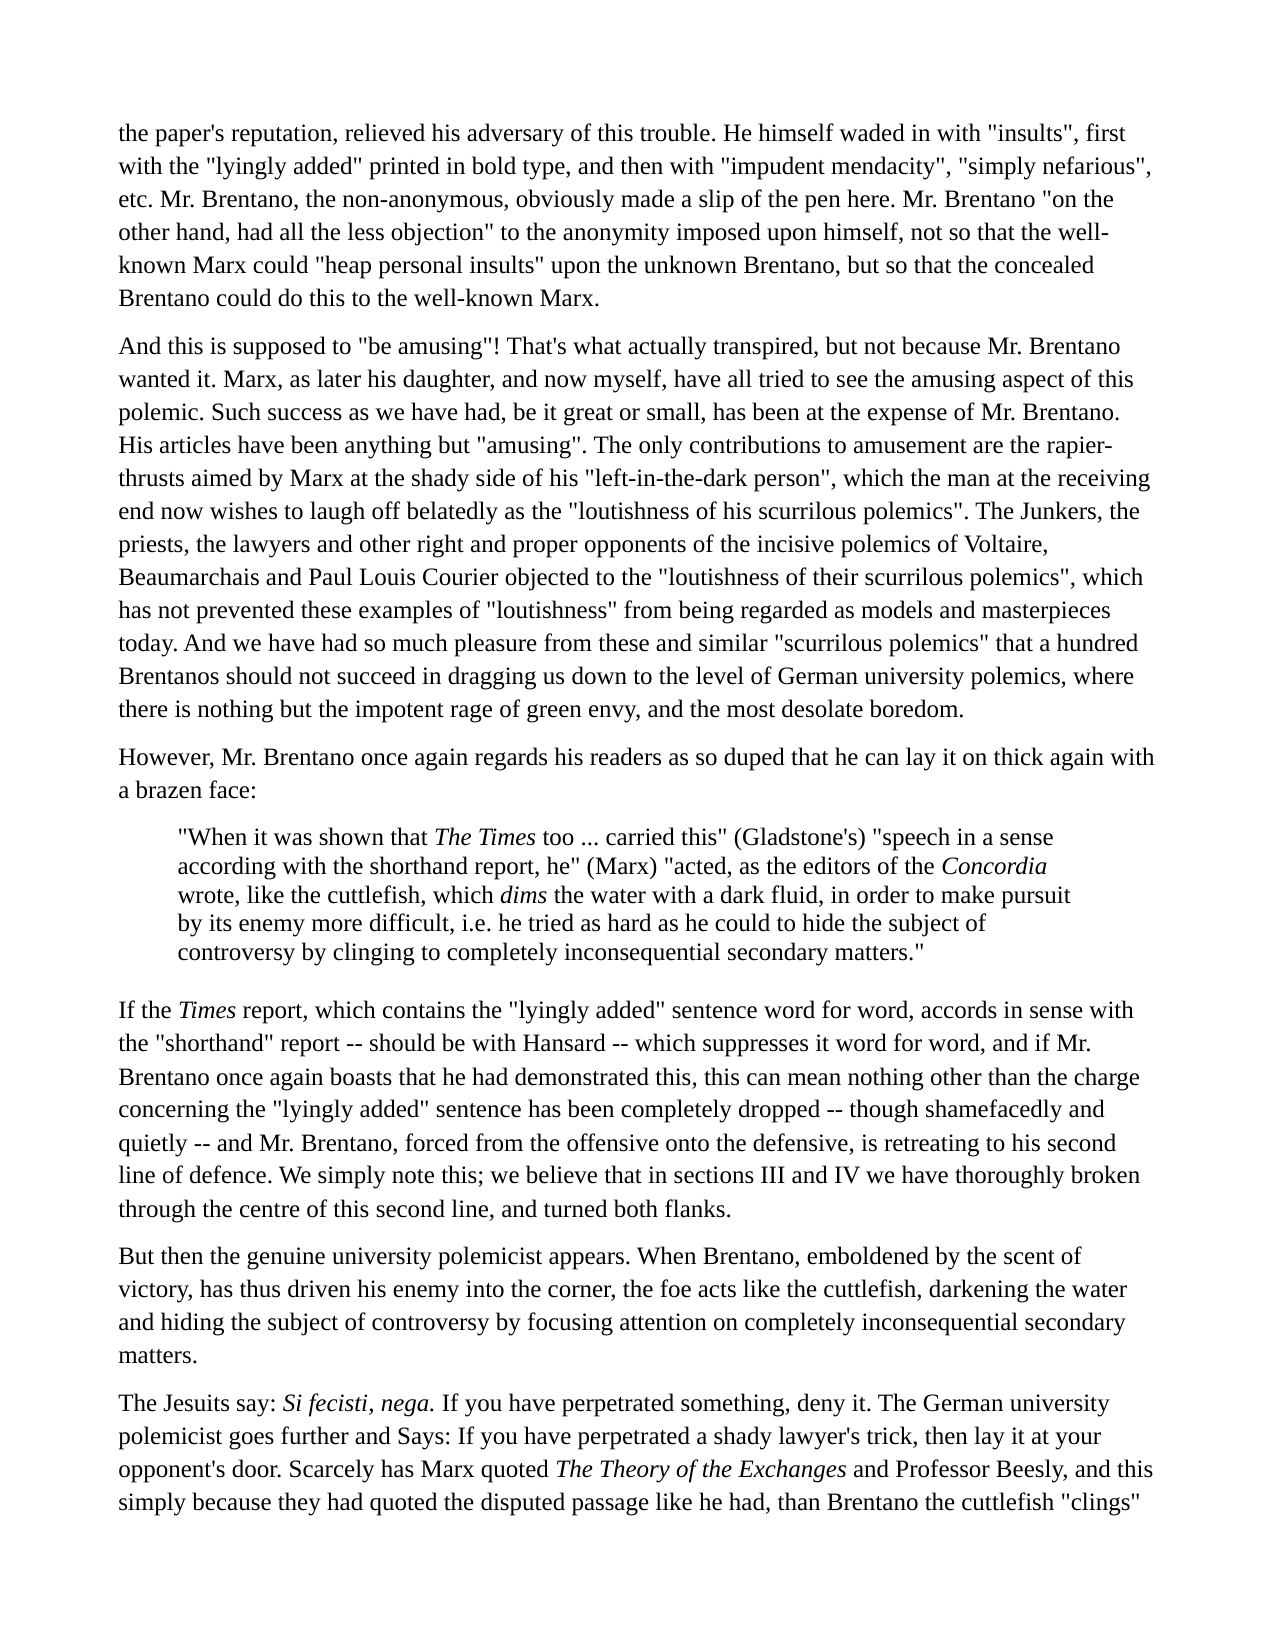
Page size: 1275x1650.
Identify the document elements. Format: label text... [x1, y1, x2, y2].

text "When it was shown that The Times too ... carried this" (Gladstone's) "speech in a sense according with the shorthand report, he" (Marx) "acted, as the editors of the Concordia wrote, like the cuttlefish, which dims the water with a dark fluid, in order to make pursuit by its enemy more difficult, i.e. he tried as hard as he could to hide the subject of controversy by clinging to completely inconsequential secondary matters." [177, 822, 1098, 966]
text And this is supposed to "be amusing"! That's what actually transpired, but not because Mr. Brentano wanted it. Marx, as later his daughter, and now myself, have all tried to see the amusing aspect of this polemic. Such success as we have had, be it great or small, has been at the expense of Mr. Brentano. His articles have been anything but "amusing". The only contributions to amusement are the rapier-thrusts aimed by Marx at the shady side of his "left-in-the-dark person", which the man at the receiving end now wishes to laugh off belatedly as the "loutishness of his scurrilous polemics". The Junkers, the priests, the lawyers and other right and proper opponents of the incisive polemics of Voltaire, Beaumarchais and Paul Louis Courier objected to the "loutishness of their scurrilous polemics", which has not prevented these examples of "loutishness" from being regarded as models and masterpieces today. And we have had so much pleasure from these and similar "scurrilous polemics" that a hundred Brentanos should not succeed in dragging us down to the level of German university polemics, where there is nothing but the impotent rage of green envy, and the most desolate boredom. [118, 331, 1157, 723]
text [118, 118, 1157, 312]
text But then the genuine university polemicist appears. When Brentano, emboldened by the scent of victory, has thus driven his enemy into the corner, the foe acts like the cuttlefish, darkening the water and hiding the subject of controversy by focusing attention on completely inconsequential secondary matters. [118, 1241, 1157, 1369]
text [118, 1388, 1157, 1516]
text However, Mr. Brentano once again regards his readers as so duped that he can lay it on thick again with a brazen face: [118, 742, 1157, 803]
text If the Times report, which contains the "lyingly added" sentence word for word, accords in sense with the "shorthand" report -- should be with Hansard -- which suppresses it word for word, and if Mr. Brentano once again boasts that he had demonstrated this, this can mean nothing other than the charge concerning the "lyingly added" sentence has been completely dropped -- though shamefacedly and quietly -- and Mr. Brentano, forced from the offensive onto the defensive, is retreating to his second line of defence. We simply note this; we believe that in sections III and IV we have thoroughly broken through the centre of this second line, and turned both flanks. [118, 996, 1157, 1222]
